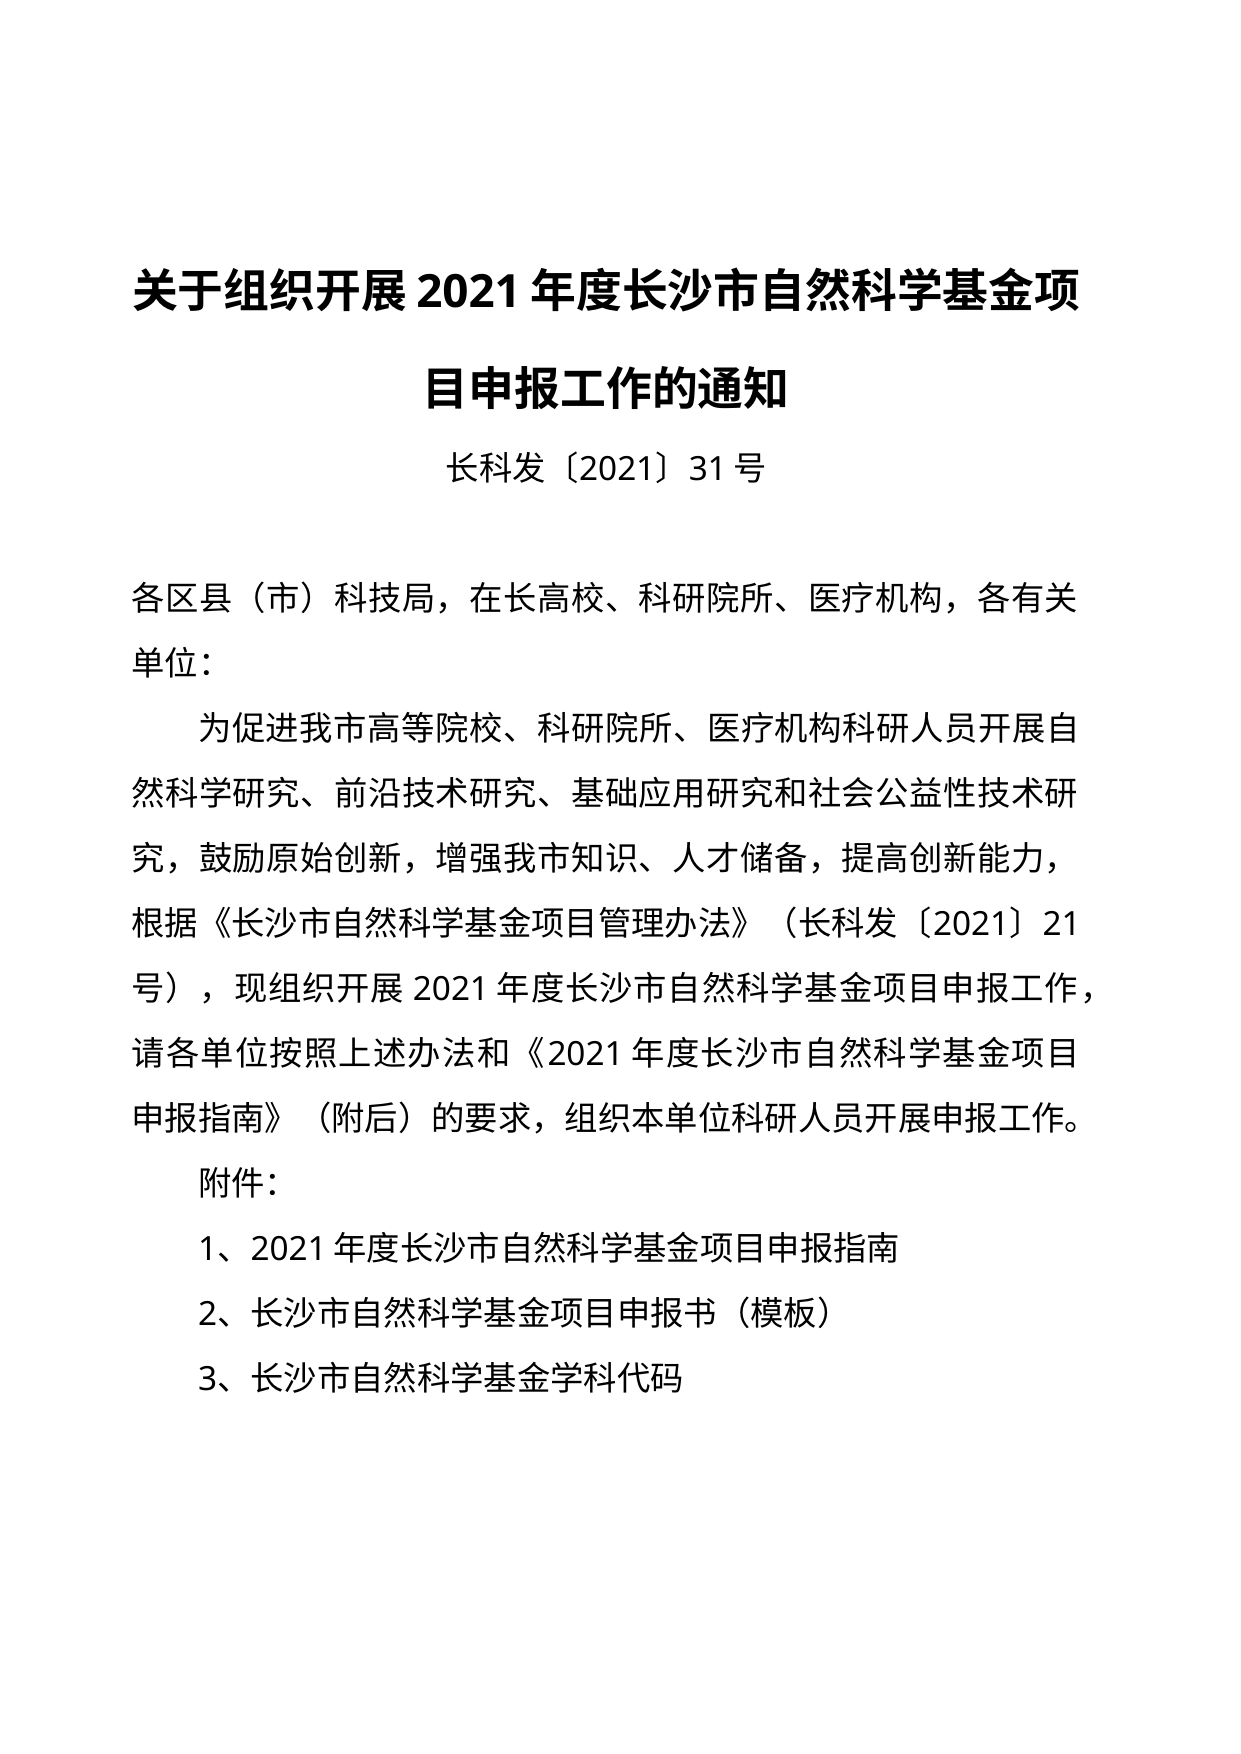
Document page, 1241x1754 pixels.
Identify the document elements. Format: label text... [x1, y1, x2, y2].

text 附件： [131, 1149, 1081, 1214]
text 2、长沙市自然科学基金项目申报书（模板） [131, 1279, 1081, 1344]
text 1、2021年度长沙市自然科学基金项目申报指南 [131, 1214, 1081, 1279]
text 为促进我市高等院校、科研院所、医疗机构科研人员开展自然科学研究、前沿技术研究、基础应用研究和社会公益性技术研究，鼓励原始创新，增强我市知识、人才储备，提高创新能力，根据《长沙市自然科学基金项目管理办法》（长科发〔2021〕21号），现组织开展2021年度长沙市自然科学基金项目申报工作，请各单位按照上述办法和《2021年度长沙市自然科学基金项目申报指南》（附后）的要求，组织本单位科研人员开展申报工作。 [131, 694, 1081, 1149]
text 关于组织开展2021年度长沙市自然科学基金项目申报工作的通知 [131, 239, 1081, 434]
text 长科发〔2021〕31号 [131, 434, 1081, 499]
text 3、长沙市自然科学基金学科代码 [131, 1344, 1081, 1409]
text 各区县（市）科技局，在长高校、科研院所、医疗机构，各有关单位： [131, 564, 1081, 694]
